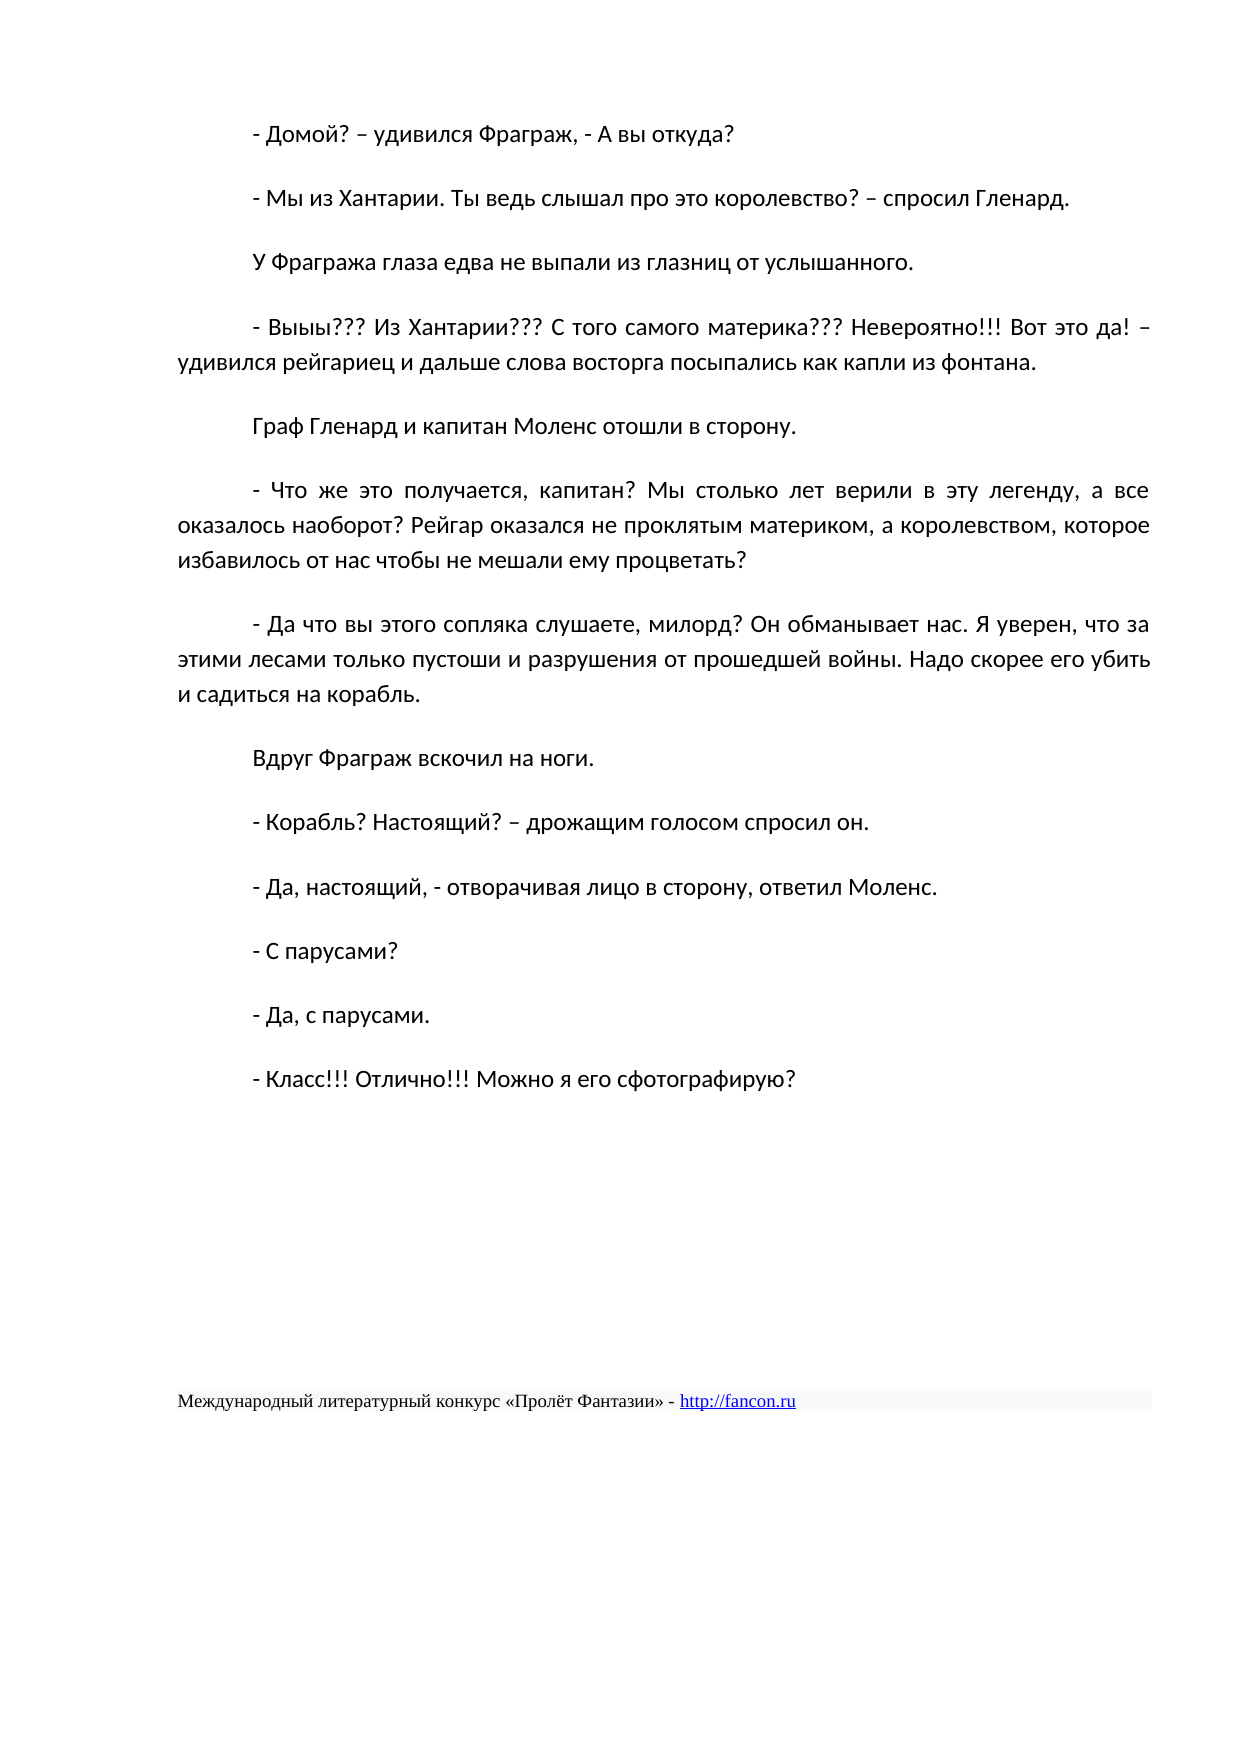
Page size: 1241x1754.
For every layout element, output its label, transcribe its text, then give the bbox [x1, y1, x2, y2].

text - Домой? – удивился Фраграж, - А вы откуда? [177, 118, 1152, 149]
text - Выыы??? Из Хантарии??? С того самого материка??? Невероятно!!! Вот это да! – удивился рейгариец и дальше слова восторга посыпались как капли из фонтана. [177, 311, 1152, 376]
text Международный литературный конкурс «Пролёт Фантазии» - http://fancon.ru [177, 1389, 1152, 1411]
text У Фрагража глаза едва не выпали из глазниц от услышанного. [177, 246, 1152, 277]
text - Что же это получается, капитан? Мы столько лет верили в эту легенду, а все оказалось наоборот? Рейгар оказался не проклятым материком, а королевством, которое избавилось от нас чтобы не мешали ему процветать? [177, 474, 1152, 574]
text - Класс!!! Отлично!!! Можно я его сфотографирую? [177, 1063, 1152, 1094]
text - Мы из Хантарии. Ты ведь слышал про это королевство? – спросил Гленард. [177, 182, 1152, 213]
text Граф Гленард и капитан Моленс отошли в сторону. [177, 410, 1152, 440]
text - Да, с парусами. [177, 999, 1152, 1029]
text - Корабль? Настоящий? – дрожащим голосом спросил он. [177, 806, 1152, 837]
text - Да что вы этого сопляка слушаете, милорд? Он обманывает нас. Я уверен, что за этими лесами только пустоши и разрушения от прошедшей войны. Надо скорее его убить и садиться на корабль. [177, 608, 1152, 709]
text - Да, настоящий, - отворачивая лицо в сторону, ответил Моленс. [177, 871, 1152, 901]
text Вдруг Фраграж вскочил на ноги. [177, 742, 1152, 773]
text - С парусами? [177, 935, 1152, 965]
